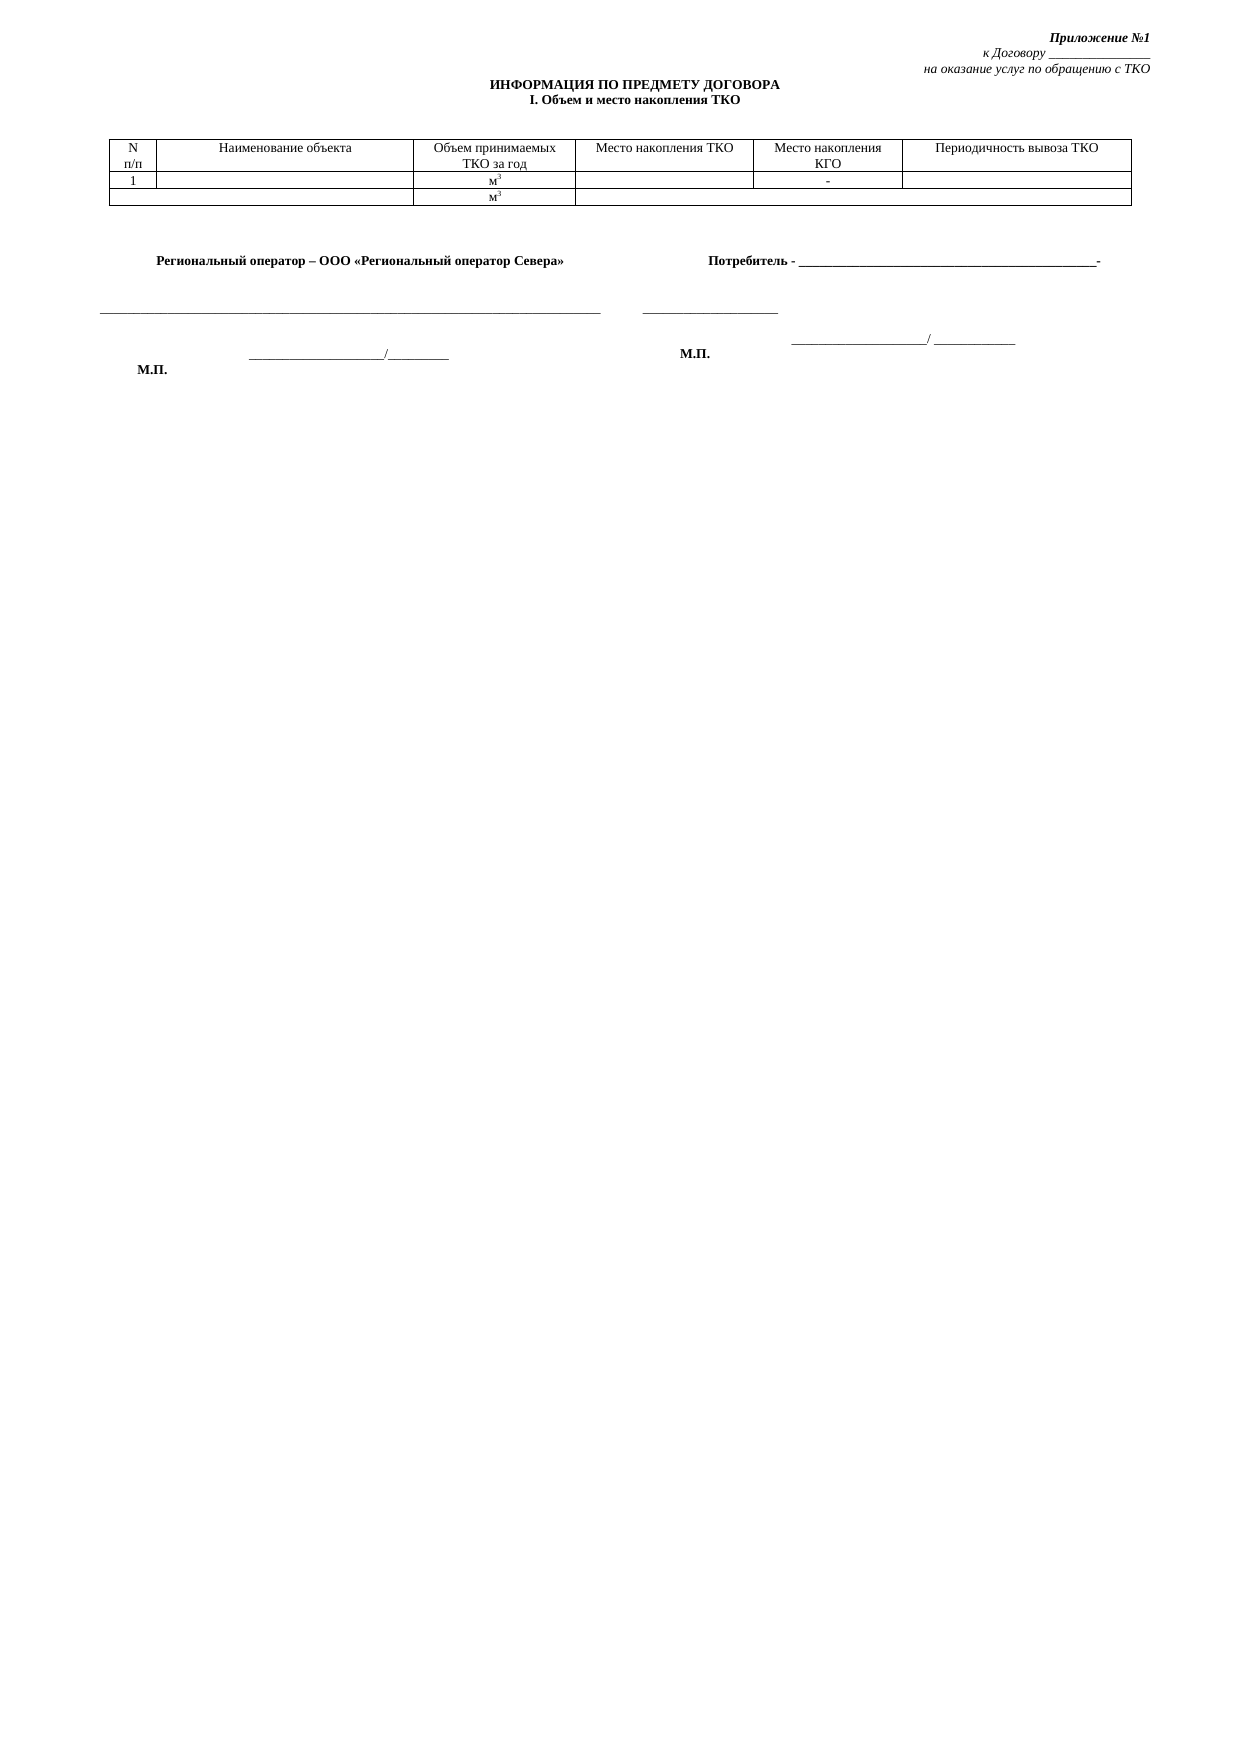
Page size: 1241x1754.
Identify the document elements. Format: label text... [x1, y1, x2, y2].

table_header N п/п [110, 140, 156, 171]
text Приложение №1 [89, 29, 1152, 45]
table_cell [157, 172, 413, 188]
text I. Объем и место накопления ТКО [89, 92, 1152, 108]
table_cell [576, 172, 753, 188]
text на оказание услуг по обращению с ТКО [89, 61, 1152, 76]
text к Договору _______________ [89, 45, 1152, 61]
text ИНФОРМАЦИЯ ПО ПРЕДМЕТУ ДОГОВОРА [89, 76, 1152, 92]
table_header Региональный оператор – ООО «Региональный оператор Севера» __________________________________________________________________________ ____________________/_________ М.П. [89, 237, 631, 377]
table_cell [110, 189, 413, 204]
table_cell 1 [110, 172, 156, 188]
table_header Объем принимаемых ТКО за год [414, 140, 575, 171]
table_header Периодичность вывоза ТКО [903, 140, 1131, 171]
table_cell м3 [414, 172, 575, 188]
table_cell [903, 172, 1131, 188]
table_header Потребитель - ____________________________________________- ____________________ ____________________/ ____________ М.П. [631, 237, 1178, 377]
table_cell - [754, 172, 902, 188]
table_header Наименование объекта [157, 140, 413, 171]
table_header Место накопления ТКО [576, 140, 753, 171]
table_cell [576, 189, 1131, 204]
table_cell м3 [414, 189, 575, 204]
table_header Место накопления КГО [754, 140, 902, 171]
